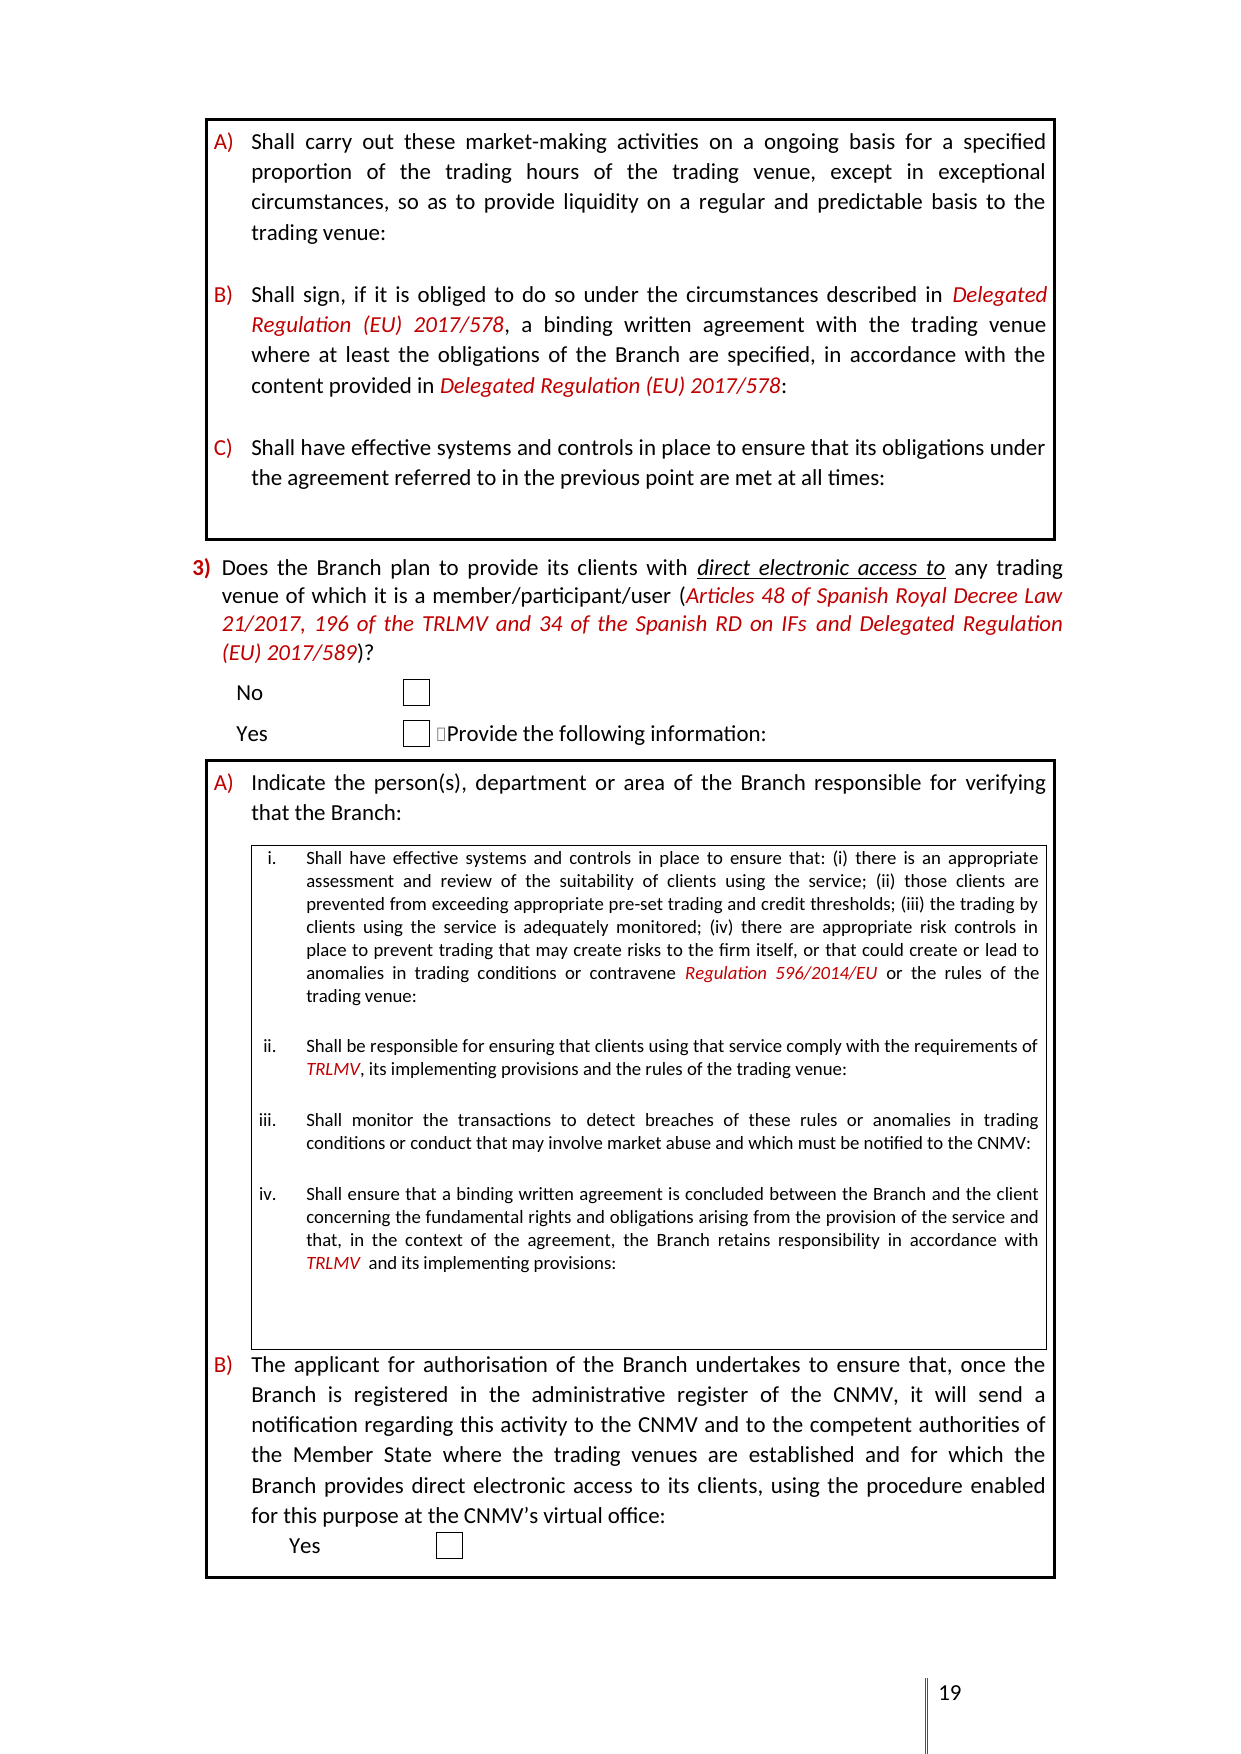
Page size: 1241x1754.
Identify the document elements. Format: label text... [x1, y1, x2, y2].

text No [236, 678, 1063, 706]
table_header Shall carry out these market-making activities on a ongoing basis for a specified proportion of the trading hours of the trading venue, except in exceptional circumstances, so as to provide liquidity on a regular and predictable basis to the trading venue: Shall sign, if it is obliged to do so under the circumstances described in Delegated Regulation (EU) 2017/578, a binding written agreement with the trading venue where at least the obligations of the Branch are specified, in accordance with the content provided in Delegated Regulation (EU) 2017/578: Shall have effective systems and controls in place to ensure that its obligations under the agreement referred to in the previous point are met at all times: [208, 121, 1053, 538]
text Yes Provide the following information: [236, 719, 1063, 747]
table_header Indicate the person(s), department or area of the Branch responsible for verifying that the Branch: The applicant for authorisation of the Branch undertakes to ensure that, once the Branch is registered in the administrative register of the CNMV, it will send a notification regarding this activity to the CNMV and to the competent authorities of the Member State where the trading venues are established and for which the Branch provides direct electronic access to its clients, using the procedure enabled for this purpose at the CNMV’s virtual office: Yes [208, 762, 1053, 1576]
list Does the Branch plan to provide its clients with direct electronic access to any trading venue of which it is a member/participant/user (Articles 48 of Spanish Royal Decree Law 21/2017, 196 of the TRLMV and 34 of the Spanish RD on IFs and Delegated Regulation (EU) 2017/589)? [192, 553, 1063, 666]
